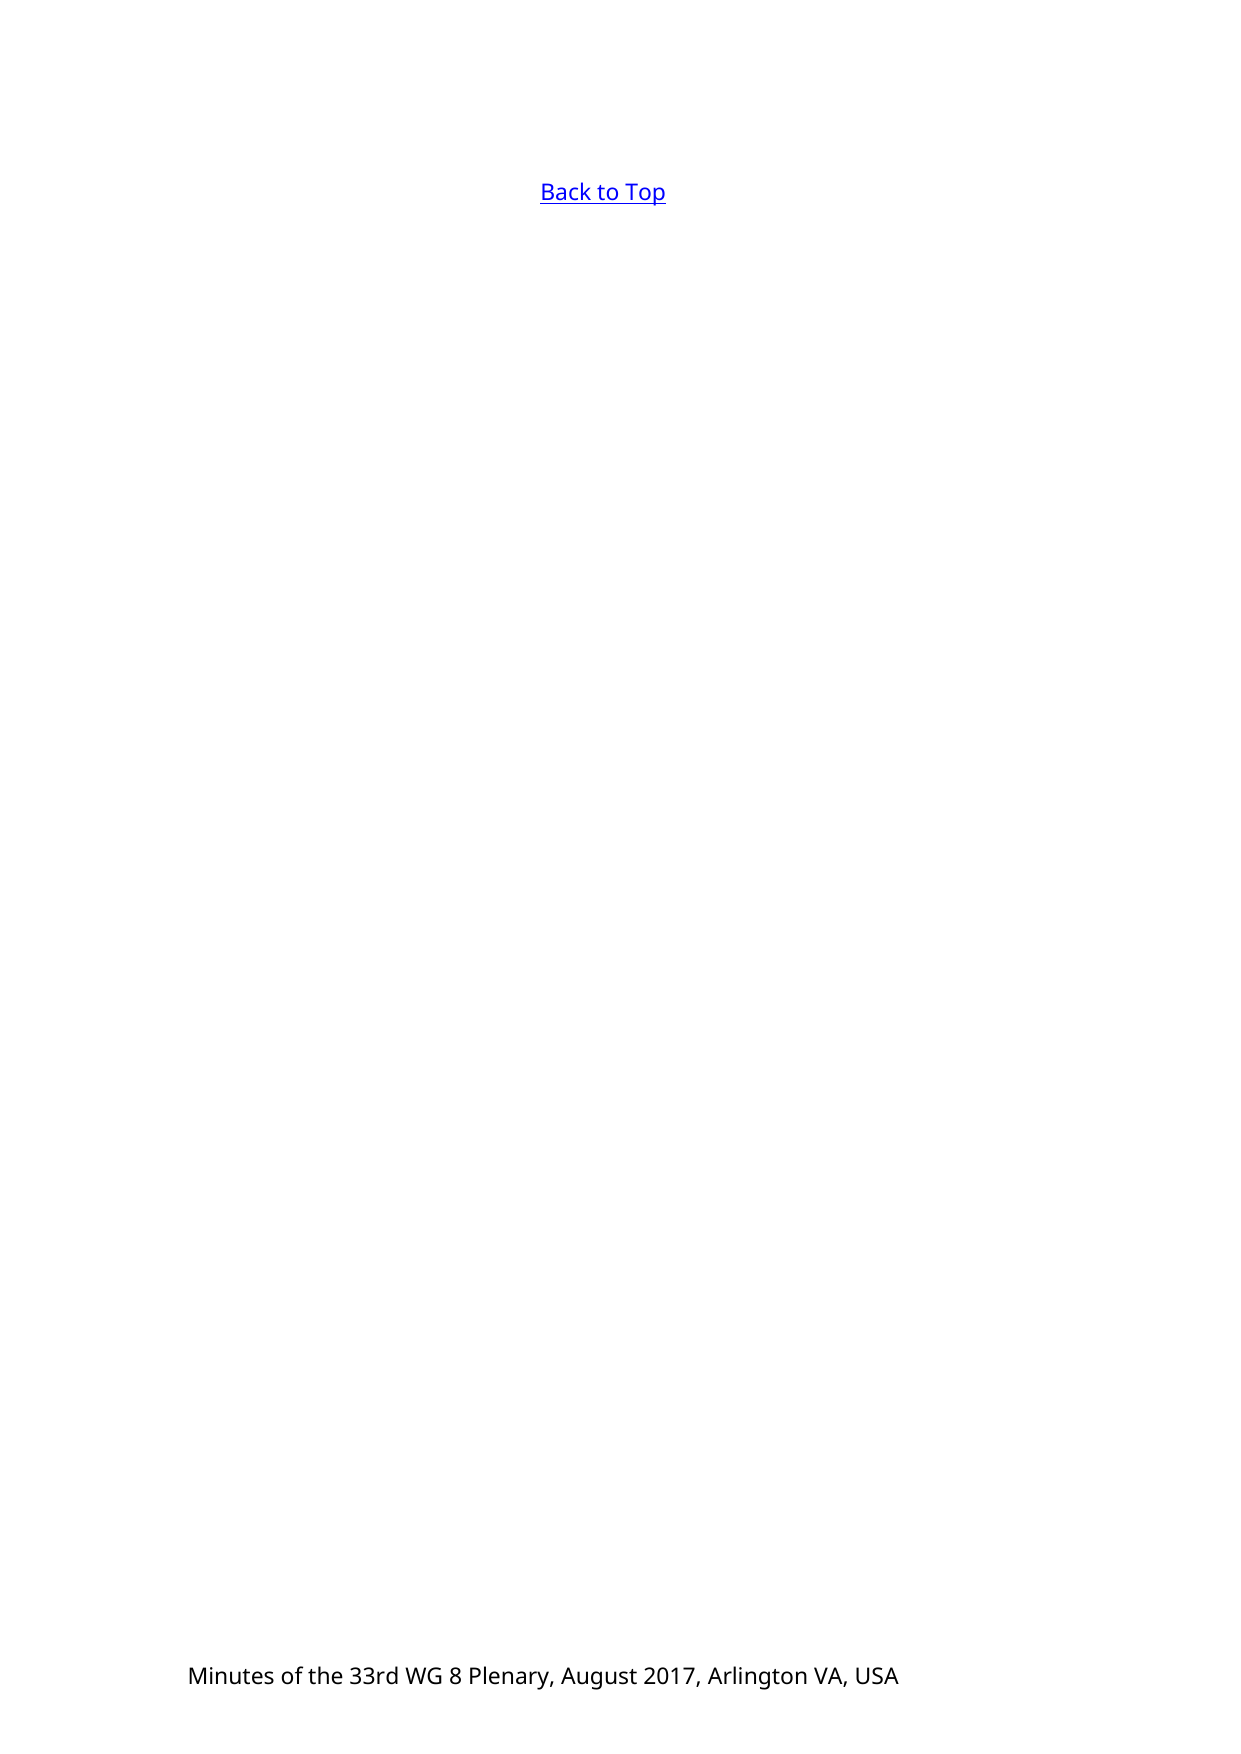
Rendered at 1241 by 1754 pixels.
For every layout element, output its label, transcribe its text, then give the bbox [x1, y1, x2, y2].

text Back to Top Appendix C [187, 176, 1019, 207]
